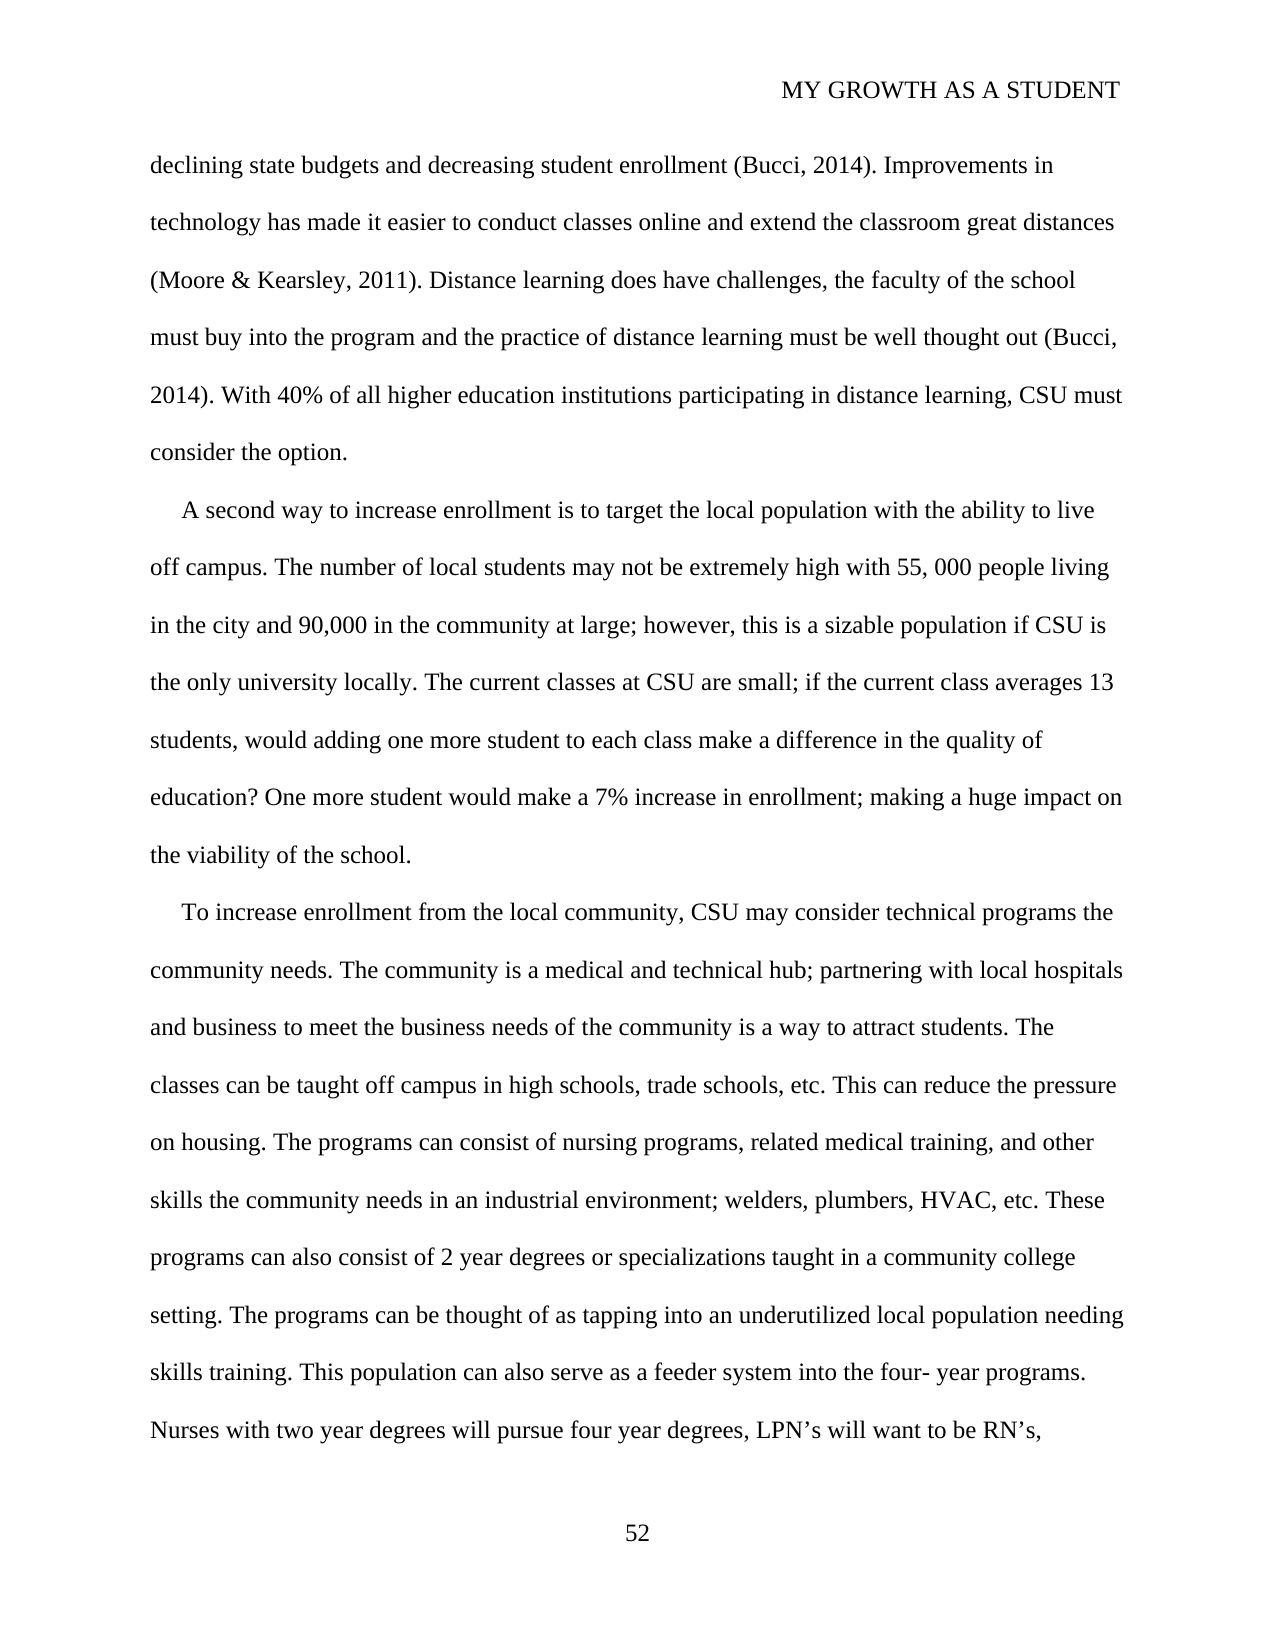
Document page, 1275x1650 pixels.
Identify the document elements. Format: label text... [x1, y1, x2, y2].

text A second way to increase enrollment is to target the local population with the ability to live off campus. The number of local students may not be extremely high with 55, 000 people living in the city and 90,000 in the community at large; however, this is a sizable population if CSU is the only university locally. The current classes at CSU are small; if the current class averages 13 students, would adding one more student to each class make a difference in the quality of education? One more student would make a 7% increase in enrollment; making a huge impact on the viability of the school. [150, 495, 1125, 869]
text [150, 897, 1125, 1444]
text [150, 150, 1125, 466]
